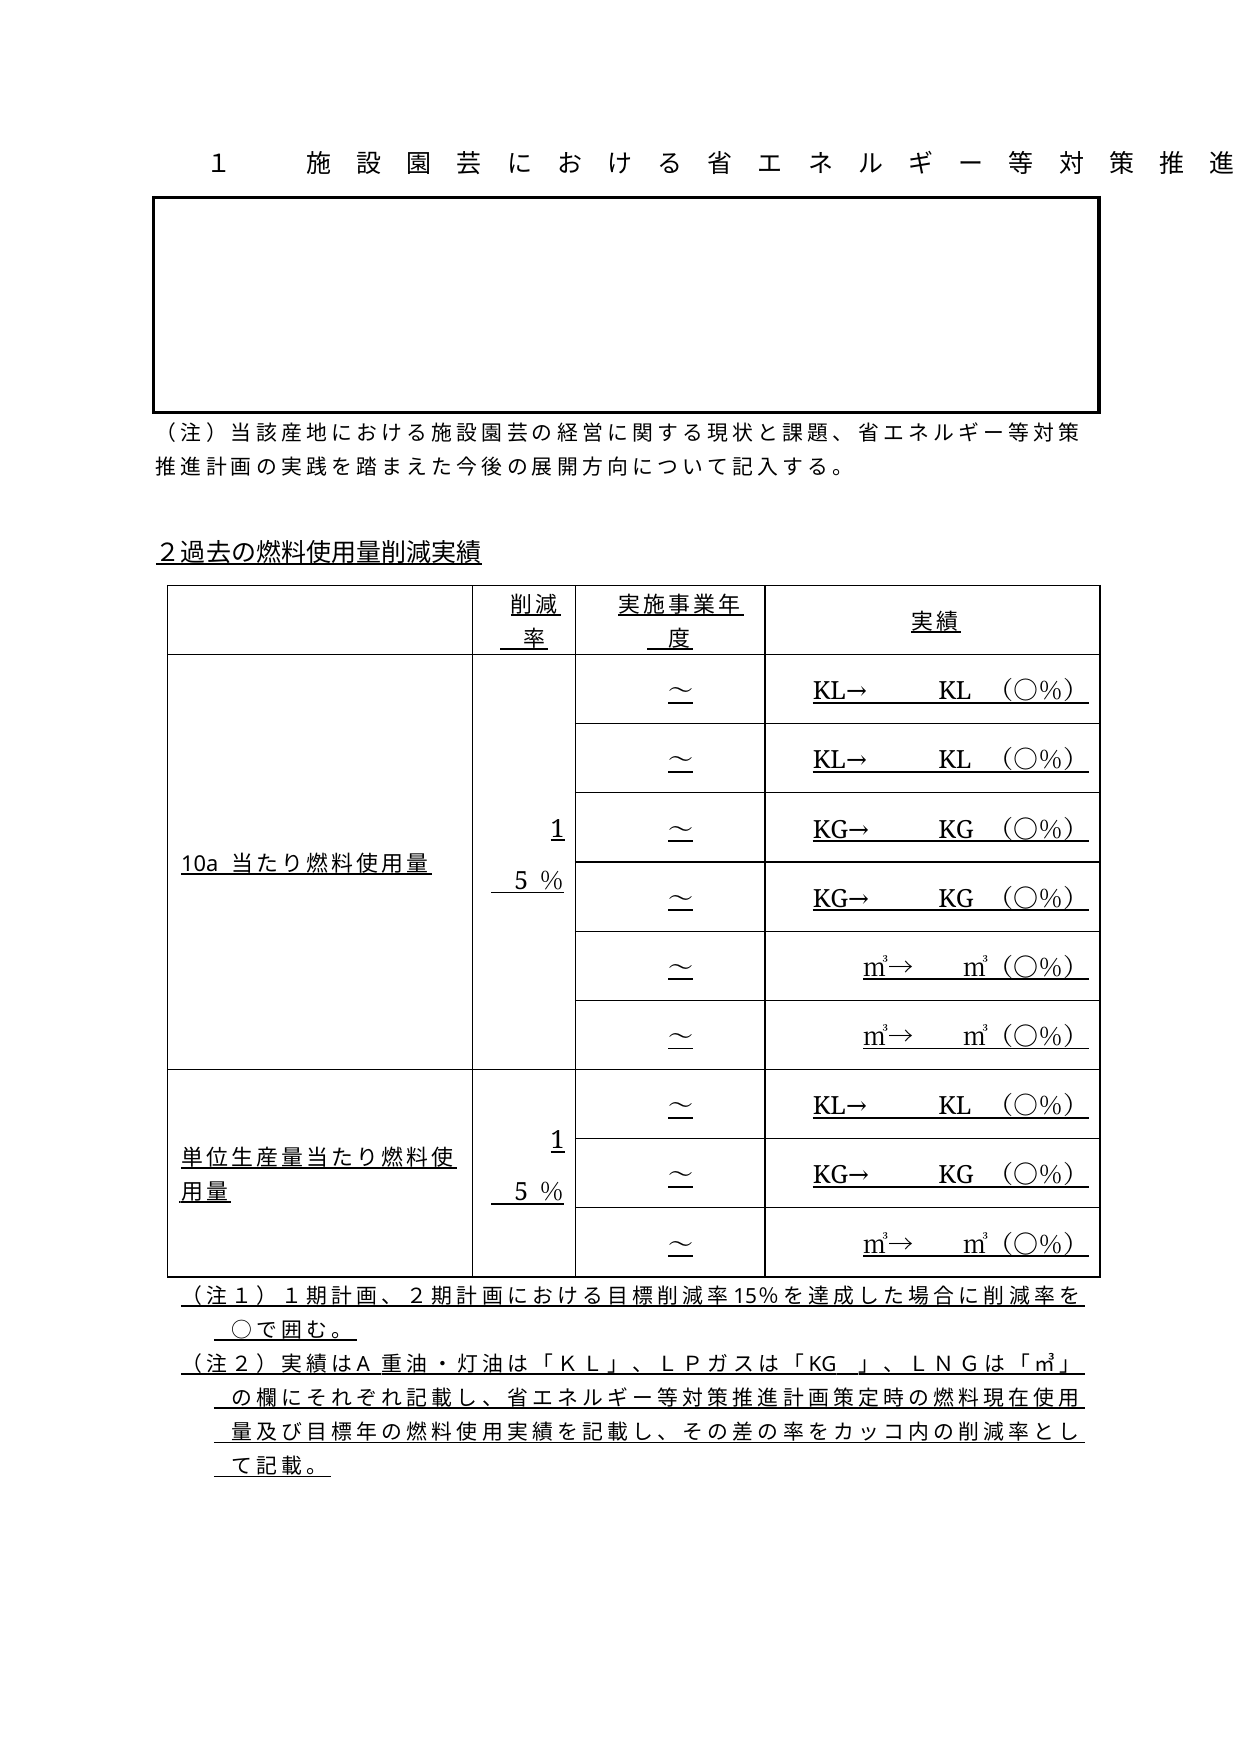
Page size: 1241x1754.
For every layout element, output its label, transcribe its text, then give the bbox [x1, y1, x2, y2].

table_header 実績 [766, 586, 1099, 654]
table_header [168, 586, 472, 654]
text （注）当該産地における施設園芸の経営に関する現状と課題、省エネルギー等対策推進計画の実践を踏まえた今後の展開方向について記入する。 [156, 414, 1084, 482]
table_header 削減率 [473, 586, 575, 654]
text （注２）実績はA重油・灯油は「ＫＬ」、ＬＰガスは「KG」、ＬＮＧは「㎥」の欄にそれぞれ記載し、省エネルギー等対策推進計画策定時の燃料現在使用量及び目標年の燃料使用実績を記載し、その差の率をカッコ内の削減率として記載。 [161, 1346, 1084, 1482]
table_cell KG→ KG（〇％） [766, 1139, 1099, 1207]
table_cell ～ [576, 932, 764, 1000]
table_cell ～ [576, 655, 764, 723]
table_cell 10a当たり燃料使用量 [168, 655, 472, 1069]
table_cell ～ [576, 1001, 764, 1069]
table_cell KL→ KL（○％） [766, 724, 1099, 792]
text １ 施設園芸における省エネルギー等対策推進の考え方 [156, 128, 1084, 196]
table_cell ～ [576, 1208, 764, 1276]
table_cell ～ [576, 863, 764, 931]
table_cell ㎥→ ㎥（〇％） [766, 1208, 1099, 1276]
text （注１）１期計画、２期計画における目標削減率15％を達成した場合に削減率を○で囲む。 [161, 1277, 1084, 1346]
table_cell KL→ KL（○％） [766, 1070, 1099, 1138]
table_cell ～ [576, 1070, 764, 1138]
table_cell KG→ KG（〇％） [766, 793, 1099, 861]
table_header [155, 199, 1097, 411]
table_cell ～ [576, 793, 764, 861]
text ２過去の燃料使用量削減実績 [156, 517, 1084, 585]
table_cell 15％ [473, 655, 575, 1069]
table_cell KL→ KL（○％） [766, 655, 1099, 723]
table_cell 15％ [473, 1070, 575, 1276]
table_cell ㎥→ ㎥（〇％） [766, 932, 1099, 1000]
table_header 実施事業年度 [576, 586, 764, 654]
table_cell ～ [576, 724, 764, 792]
table_cell 単位生産量当たり燃料使用量 [168, 1070, 472, 1276]
table_cell ㎥→ ㎥（〇％） [766, 1001, 1099, 1069]
table_cell ～ [576, 1139, 764, 1207]
table_cell KG→ KG（〇％） [766, 863, 1099, 931]
